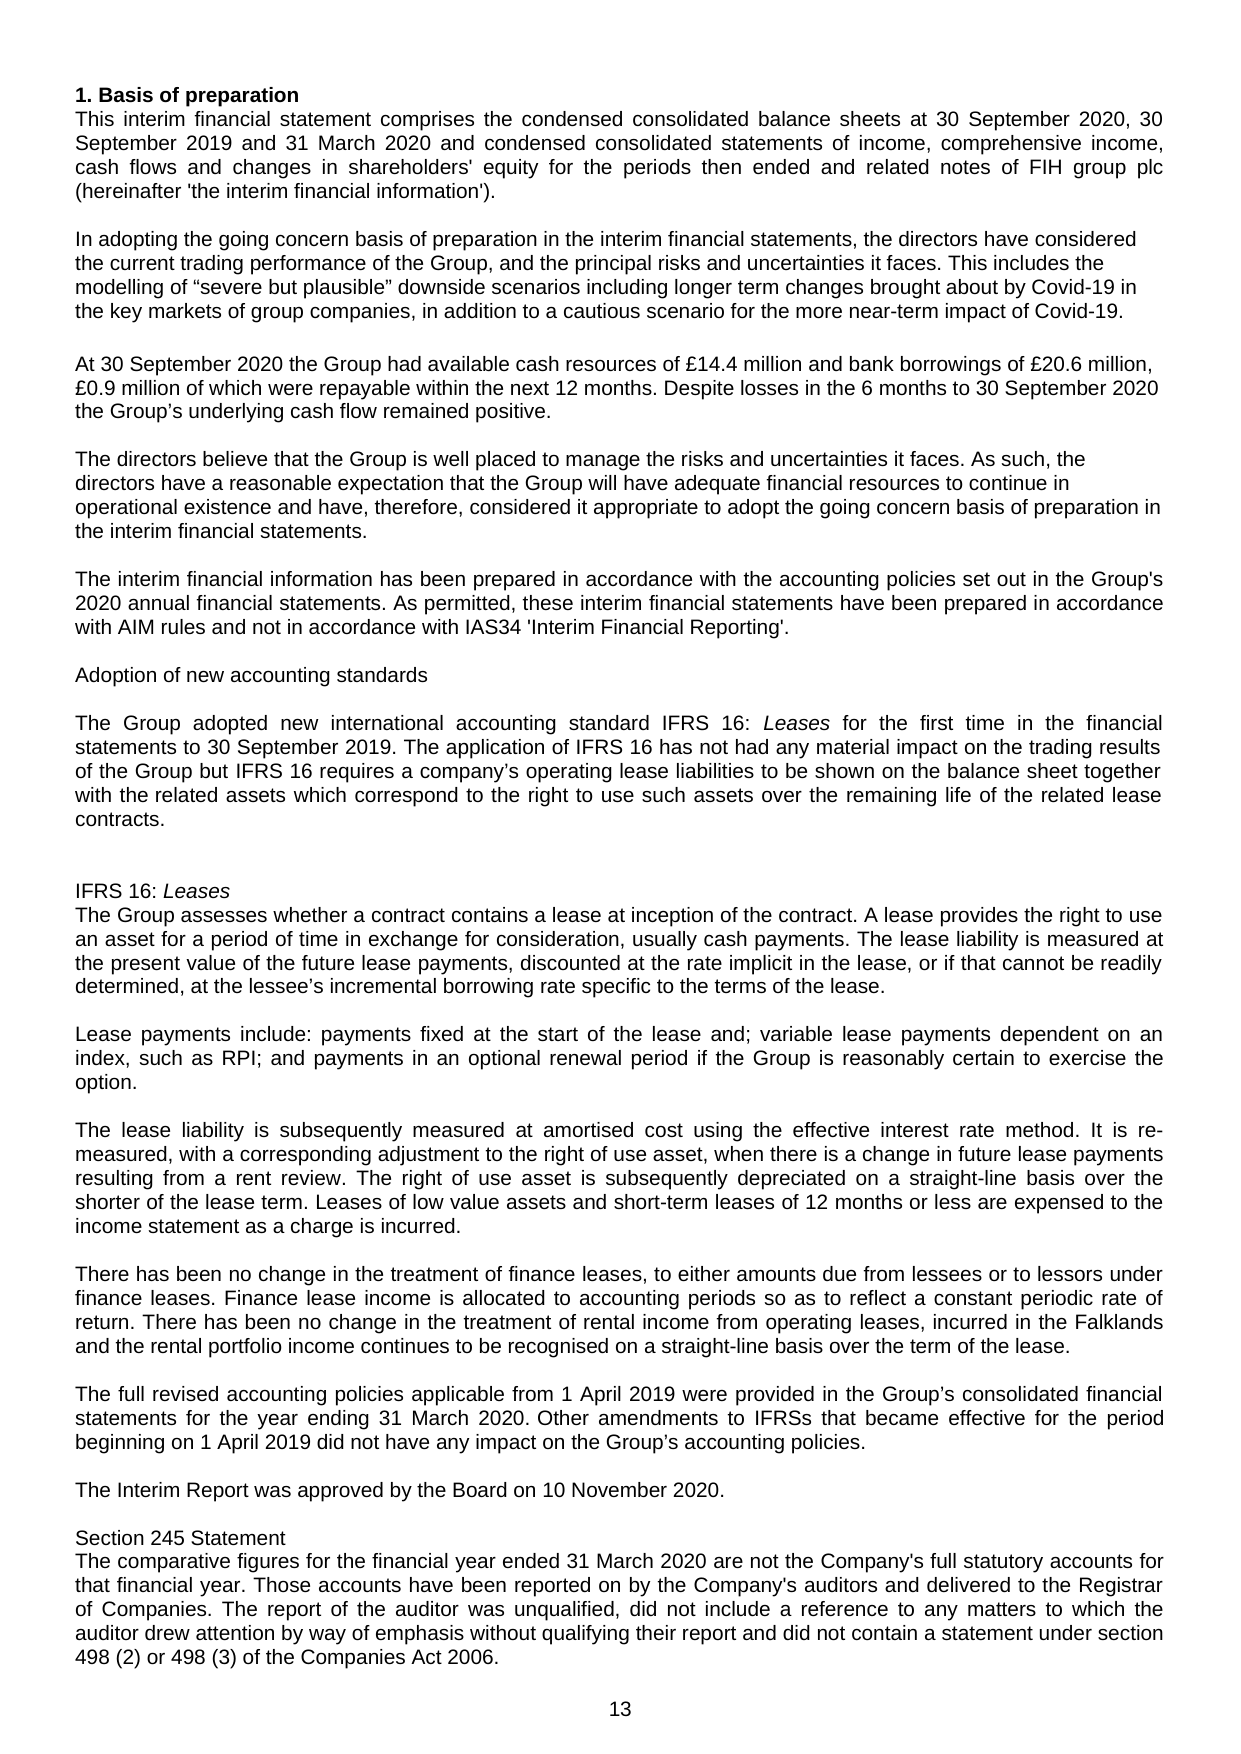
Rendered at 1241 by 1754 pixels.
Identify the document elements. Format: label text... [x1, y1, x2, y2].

text The comparative figures for the financial year ended 31 March 2020 are not the Company's full statutory accounts for that financial year. Those accounts have been reported on by the Company's auditors and delivered to the Registrar of Companies. The report of the auditor was unqualified, did not include a reference to any matters to which the auditor drew attention by way of emphasis without qualifying their report and did not contain a statement under section 498 (2) or 498 (3) of the Companies Act 2006. [75, 1549, 1165, 1669]
text The full revised accounting policies applicable from 1 April 2019 were provided in the Group’s consolidated financial statements for the year ending 31 March 2020. Other amendments to IFRSs that became effective for the period beginning on 1 April 2019 did not have any impact on the Group’s accounting policies. [75, 1382, 1165, 1453]
text At 30 September 2020 the Group had available cash resources of £14.4 million and bank borrowings of £20.6 million, £0.9 million of which were repayable within the next 12 months. Despite losses in the 6 months to 30 September 2020 the Group’s underlying cash flow remained positive. [75, 351, 1165, 423]
text Lease payments include: payments fixed at the start of the lease and; variable lease payments dependent on an index, such as RPI; and payments in an optional renewal period if the Group is reasonably certain to exercise the option. [75, 1022, 1165, 1094]
text The Group assesses whether a contract contains a lease at inception of the contract. A lease provides the right to use an asset for a period of time in exchange for consideration, usually cash payments. The lease liability is measured at the present value of the future lease payments, discounted at the rate implicit in the lease, or if that cannot be readily determined, at the lessee’s incremental borrowing rate specific to the terms of the lease. [75, 902, 1165, 998]
text The lease liability is subsequently measured at amortised cost using the effective interest rate method. It is re-measured, with a corresponding adjustment to the right of use asset, when there is a change in future lease payments resulting from a rent review. The right of use asset is subsequently depreciated on a straight-line basis over the shorter of the lease term. Leases of low value assets and short-term leases of 12 months or less are expensed to the income statement as a charge is incurred. [75, 1118, 1165, 1238]
text The Group adopted new international accounting standard IFRS 16: Leases for the first time in the financial statements to 30 September 2019. The application of IFRS 16 has not had any material impact on the trading results of the Group but IFRS 16 requires a company’s operating lease liabilities to be shown on the balance sheet together with the related assets which correspond to the right to use such assets over the remaining life of the related lease contracts. [75, 711, 1163, 831]
text There has been no change in the treatment of finance leases, to either amounts due from lessees or to lessors under finance leases. Finance lease income is allocated to accounting periods so as to reflect a constant periodic rate of return. There has been no change in the treatment of rental income from operating leases, incurred in the Falklands and the rental portfolio income continues to be recognised on a straight-line basis over the term of the lease. [75, 1262, 1165, 1358]
text The Interim Report was approved by the Board on 10 November 2020. [75, 1477, 1165, 1501]
text The directors believe that the Group is well placed to manage the risks and uncertainties it faces. As such, the directors have a reasonable expectation that the Group will have adequate financial resources to continue in operational existence and have, therefore, considered it appropriate to adopt the going concern basis of preparation in the interim financial statements. [75, 447, 1165, 543]
text The interim financial information has been prepared in accordance with the accounting policies set out in the Group's 2020 annual financial statements. As permitted, these interim financial statements have been prepared in accordance with AIM rules and not in accordance with IAS34 'Interim Financial Reporting'. [75, 567, 1165, 639]
text 1. Basis of preparation [75, 83, 1165, 107]
text In adopting the going concern basis of preparation in the interim financial statements, the directors have considered the current trading performance of the Group, and the principal risks and uncertainties it faces. This includes the modelling of “severe but plausible” downside scenarios including longer term changes brought about by Covid-19 in the key markets of group companies, in addition to a cautious scenario for the more near-term impact of Covid-19. [75, 227, 1165, 323]
text Adoption of new accounting standards [75, 663, 1165, 687]
text Section 245 Statement [75, 1525, 1165, 1549]
text IFRS 16: Leases [75, 878, 1165, 902]
text This interim financial statement comprises the condensed consolidated balance sheets at 30 September 2020, 30 September 2019 and 31 March 2020 and condensed consolidated statements of income, comprehensive income, cash flows and changes in shareholders' equity for the periods then ended and related notes of FIH group plc (hereinafter 'the interim financial information'). [75, 107, 1165, 203]
